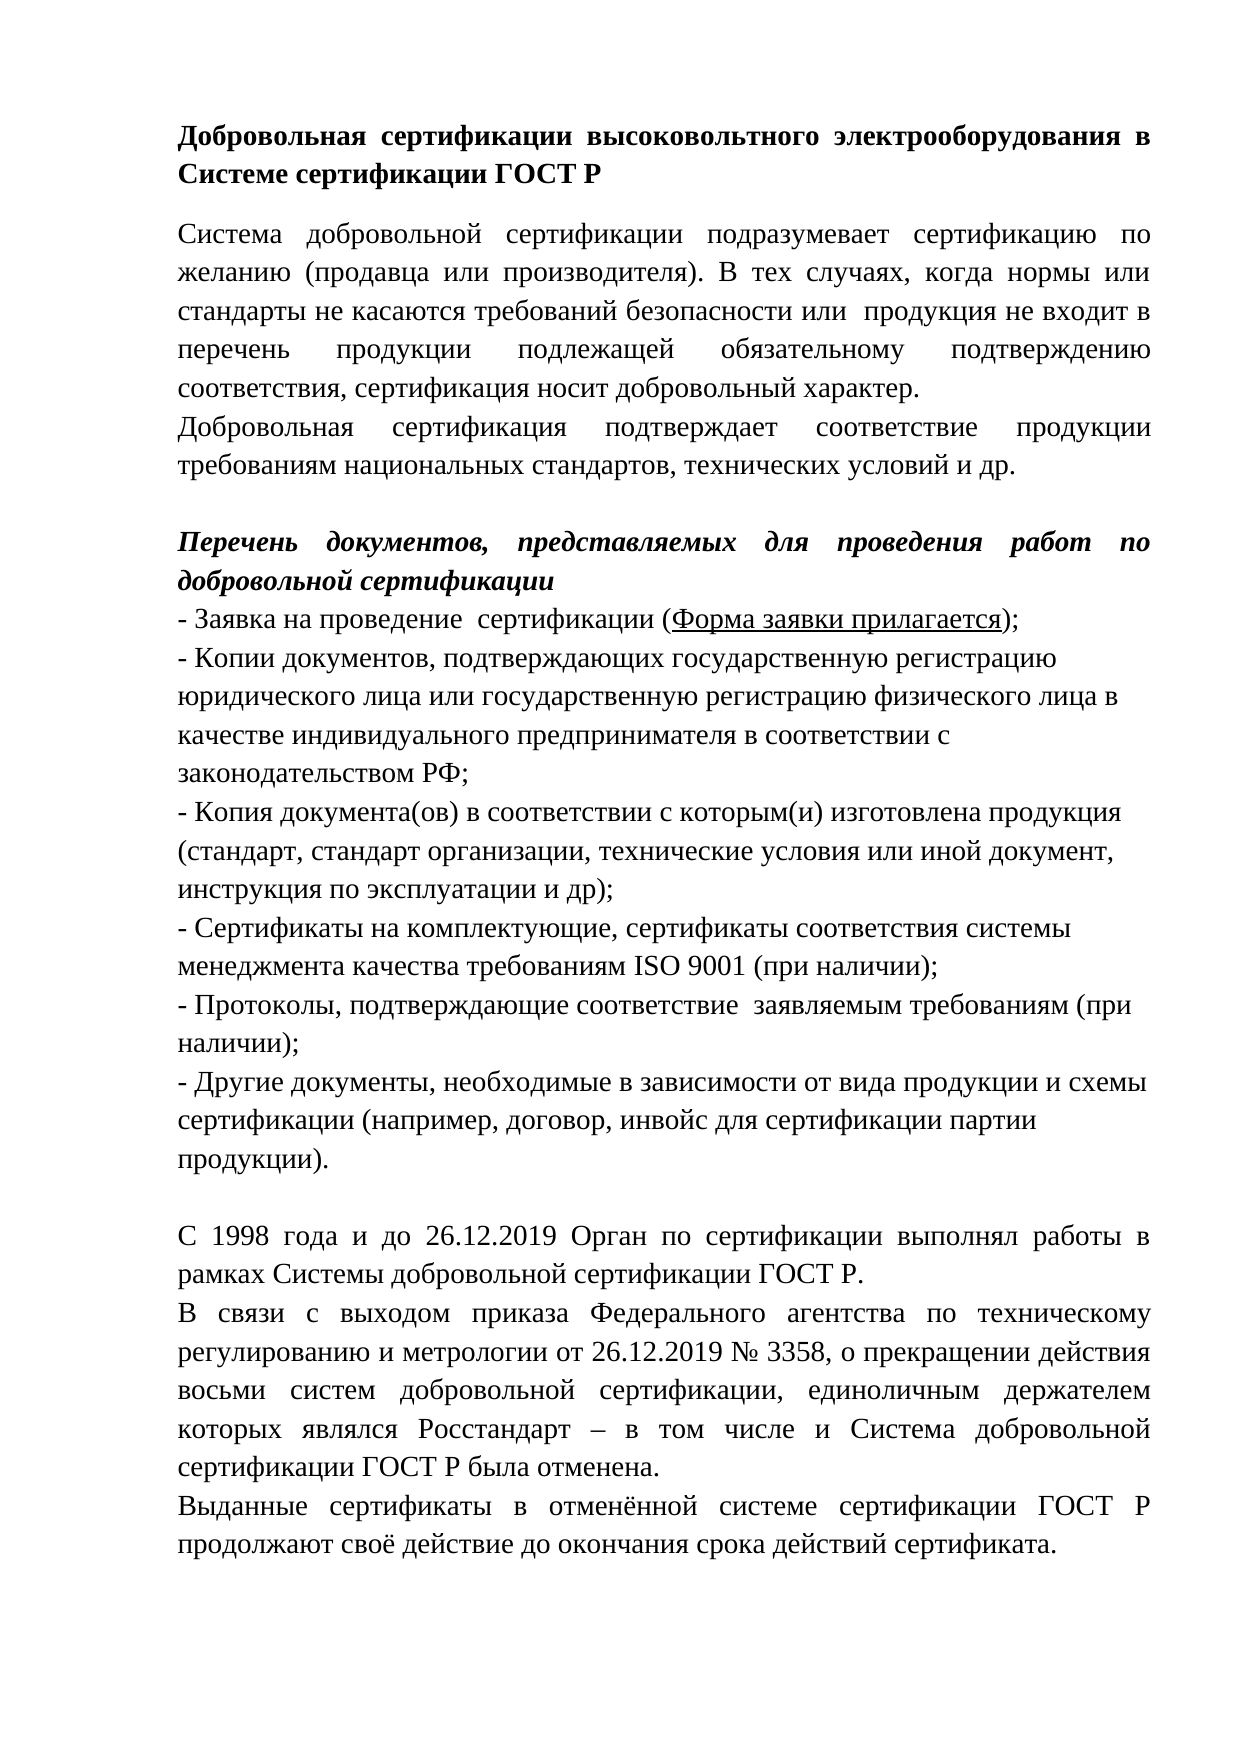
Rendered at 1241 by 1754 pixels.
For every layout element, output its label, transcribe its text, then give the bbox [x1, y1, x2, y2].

text - Копии документов, подтверждающих государственную регистрацию юридического лица или государственную регистрацию физического лица в качестве индивидуального предпринимателя в соответствии с законодательством РФ; [177, 640, 1152, 789]
text Система добровольной сертификации подразумевает сертификацию по желанию (продавца или производителя). В тех случаях, когда нормы или стандарты не касаются требований безопасности или продукция не входит в перечень продукции подлежащей обязательному подтверждению соответствия, сертификация носит добровольный характер. [177, 216, 1152, 404]
text Добровольная сертификации высоковольтного электрооборудования в Системе сертификации ГОСТ Р [177, 118, 1152, 190]
text С 1998 года и до 26.12.2019 Орган по сертификации выполнял работы в рамках Системы добровольной сертификации ГОСТ Р. [177, 1218, 1152, 1290]
text Добровольная сертификация подтверждает соответствие продукции требованиям национальных стандартов, технических условий и др. [177, 409, 1152, 481]
text - Протоколы, подтверждающие соответствие заявляемым требованиям (при наличии); [177, 987, 1152, 1059]
text - Копия документа(ов) в соответствии с которым(и) изготовлена продукция (стандарт, стандарт организации, технические условия или иной документ, инструкция по эксплуатации и др); [177, 794, 1152, 905]
text Выданные сертификаты в отменённой системе сертификации ГОСТ Р продолжают своё действие до окончания срока действий сертификата. [177, 1488, 1152, 1560]
text В связи с выходом приказа Федерального агентства по техническому регулированию и метрологии от 26.12.2019 № 3358, о прекращении действия восьми систем добровольной сертификации, единоличным держателем которых являлся Росстандарт – в том числе и Система добровольной сертификации ГОСТ Р была отменена. [177, 1295, 1152, 1483]
text - Заявка на проведение сертификации (Форма заявки прилагается); [177, 601, 1152, 635]
text - Другие документы, необходимые в зависимости от вида продукции и схемы сертификации (например, договор, инвойс для сертификации партии продукции). [177, 1064, 1152, 1174]
text - Сертификаты на комплектующие, сертификаты соответствия системы менеджмента качества требованиям ISO 9001 (при наличии); [177, 910, 1152, 982]
text Перечень документов, представляемых для проведения работ по добровольной сертификации [177, 524, 1152, 596]
